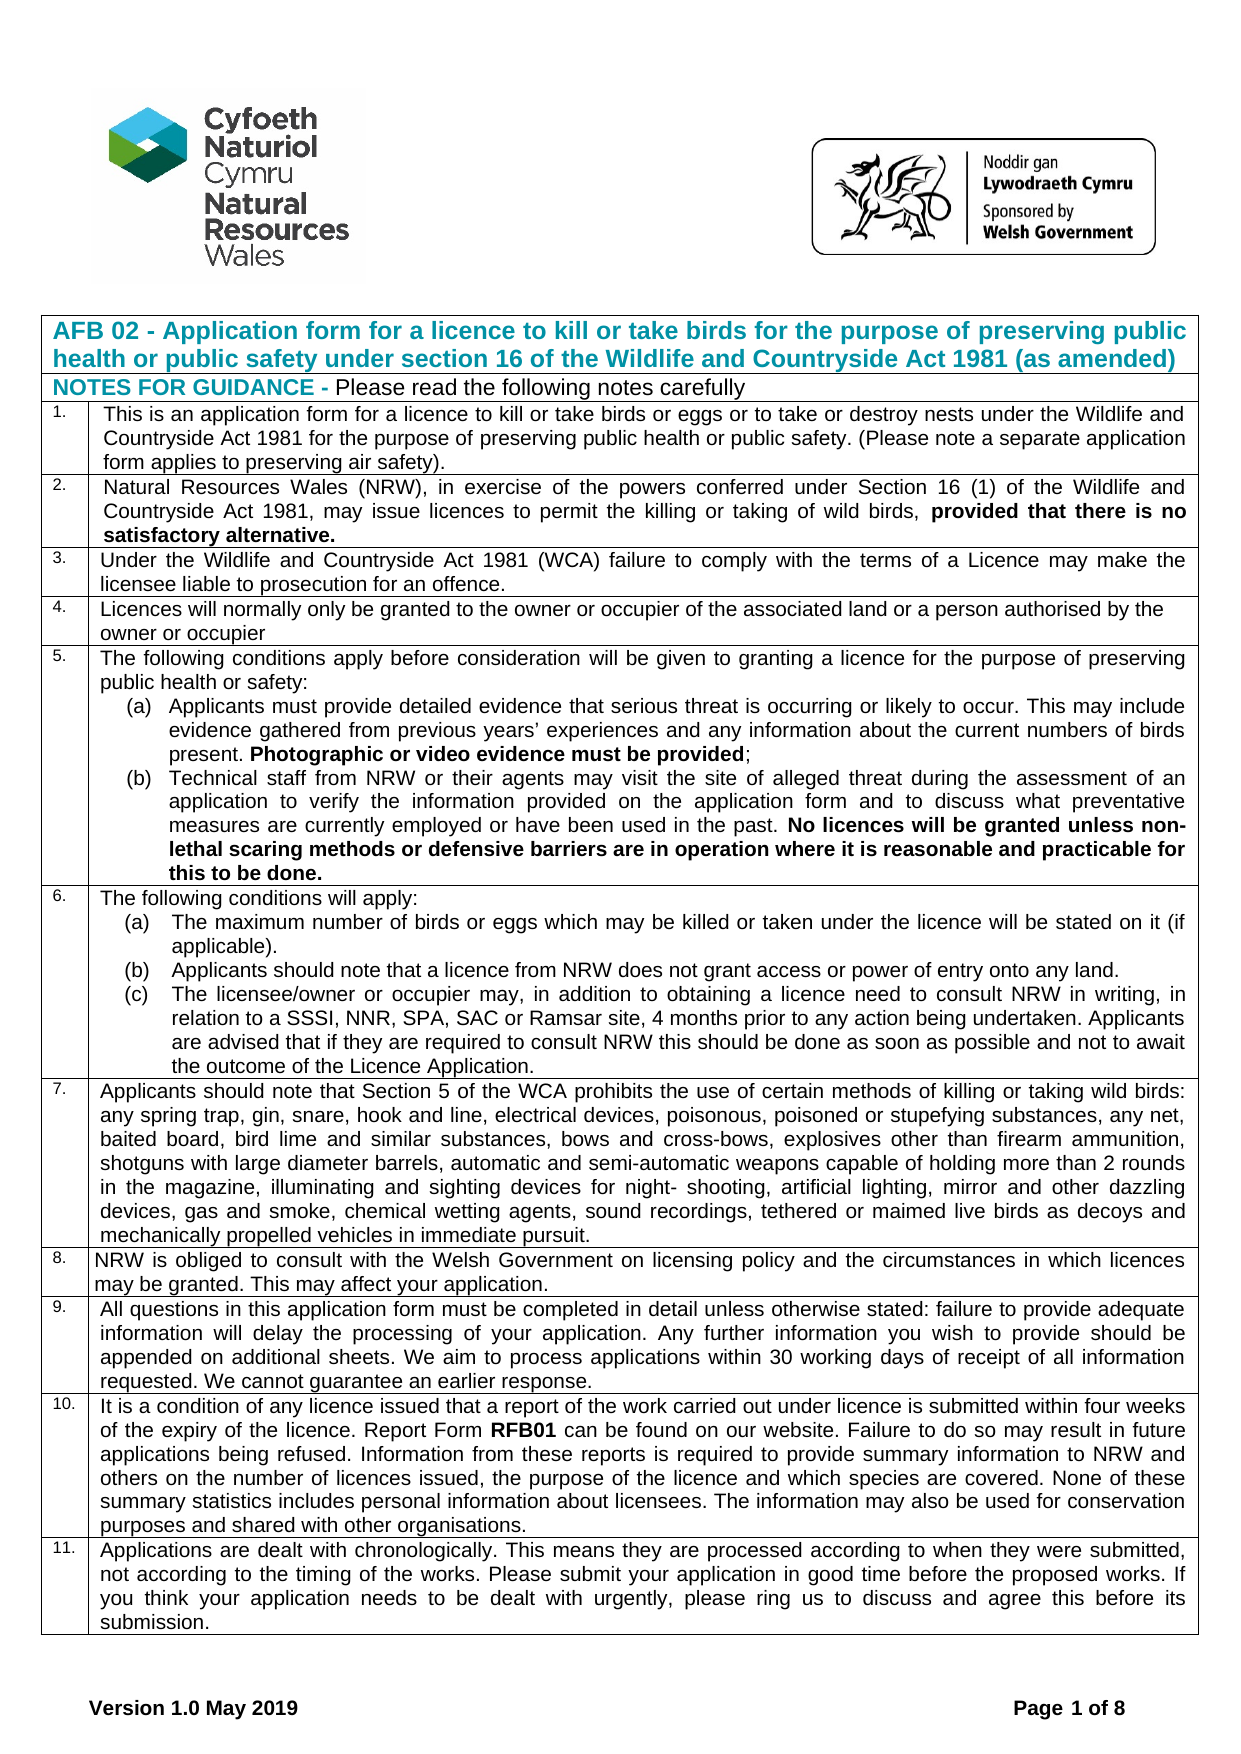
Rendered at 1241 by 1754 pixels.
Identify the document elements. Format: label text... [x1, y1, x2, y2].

table_cell NOTES FOR GUIDANCE - Please read the following notes carefully [42, 374, 1198, 401]
table_cell 6. [42, 886, 88, 1078]
table_cell 4. [42, 597, 88, 644]
table_cell 3. [42, 548, 88, 596]
table_cell The following conditions will apply: The maximum number of birds or eggs which may be killed or taken under the licence will be stated on it (if applicable). Applicants should note that a licence from NRW does not grant access or power of entry onto any land. The licensee/owner or occupier may, in addition to obtaining a licence need to consult NRW in writing, in relation to a SSSI, NNR, SPA, SAC or Ramsar site, 4 months prior to any action being undertaken. Applicants are advised that if they are required to consult NRW this should be done as soon as possible and not to await the outcome of the Licence Application. [89, 886, 1198, 1078]
table_cell NRW is obliged to consult with the Welsh Government on licensing policy and the circumstances in which licences may be granted. This may affect your application. [89, 1248, 1198, 1296]
picture [811, 138, 1156, 255]
table_cell All questions in this application form must be completed in detail unless otherwise stated: failure to provide adequate information will delay the processing of your application. Any further information you wish to provide should be appended on additional sheets. We aim to process applications within 30 working days of receipt of all information requested. We cannot guarantee an earlier response. [89, 1297, 1198, 1392]
table_cell 7. [42, 1079, 88, 1247]
table_cell Natural Resources Wales (NRW), in exercise of the powers conferred under Section 16 (1) of the Wildlife and Countryside Act 1981, may issue licences to permit the killing or taking of wild birds, provided that there is no satisfactory alternative. [89, 475, 1198, 547]
table_cell Under the Wildlife and Countryside Act 1981 (WCA) failure to comply with the terms of a Licence may make the licensee liable to prosecution for an offence. [89, 548, 1198, 596]
table_cell 9. [42, 1297, 88, 1392]
table_cell 11. [42, 1538, 88, 1634]
table_cell Applications are dealt with chronologically. This means they are processed according to when they were submitted, not according to the timing of the works. Please submit your application in good time before the proposed works. If you think your application needs to be dealt with urgently, please ring us to discuss and agree this before its submission. [89, 1538, 1198, 1634]
table_cell 8. [42, 1248, 88, 1296]
table_cell The following conditions apply before consideration will be given to granting a licence for the purpose of preserving public health or safety: Applicants must provide detailed evidence that serious threat is occurring or likely to occur. This may include evidence gathered from previous years’ experiences and any information about the current numbers of birds present. Photographic or video evidence must be provided; Technical staff from NRW or their agents may visit the site of alleged threat during the assessment of an application to verify the information provided on the application form and to discuss what preventative measures are currently employed or have been used in the past. No licences will be granted unless non-lethal scaring methods or defensive barriers are in operation where it is reasonable and practicable for this to be done. [89, 646, 1198, 885]
table_cell 10. [42, 1394, 88, 1537]
table_cell 2. [42, 475, 88, 547]
table_cell Applicants should note that Section 5 of the WCA prohibits the use of certain methods of killing or taking wild birds: any spring trap, gin, snare, hook and line, electrical devices, poisonous, poisoned or stupefying substances, any net, baited board, bird lime and similar substances, bows and cross-bows, explosives other than firearm ammunition, shotguns with large diameter barrels, automatic and semi-automatic weapons capable of holding more than 2 rounds in the magazine, illuminating and sighting devices for night- shooting, artificial lighting, mirror and other dazzling devices, gas and smoke, chemical wetting agents, sound recordings, tethered or maimed live birds as decoys and mechanically propelled vehicles in immediate pursuit. [89, 1079, 1198, 1247]
table_cell 5. [42, 646, 88, 885]
picture [91, 88, 367, 284]
table_cell It is a condition of any licence issued that a report of the work carried out under licence is submitted within four weeks of the expiry of the licence. Report Form RFB01 can be found on our website. Failure to do so may result in future applications being refused. Information from these reports is required to provide summary information to NRW and others on the number of licences issued, the purpose of the licence and which species are covered. None of these summary statistics includes personal information about licensees. The information may also be used for conservation purposes and shared with other organisations. [89, 1394, 1198, 1537]
table_header AFB 02 - Application form for a licence to kill or take birds for the purpose of preserving public health or public safety under section 16 of the Wildlife and Countryside Act 1981 (as amended) [42, 316, 1198, 373]
table_cell This is an application form for a licence to kill or take birds or eggs or to take or destroy nests under the Wildlife and Countryside Act 1981 for the purpose of preserving public health or public safety. (Please note a separate application form applies to preserving air safety). [89, 402, 1198, 474]
table_cell Licences will normally only be granted to the owner or occupier of the associated land or a person authorised by the owner or occupier [89, 597, 1198, 644]
table_cell 1. [42, 402, 88, 474]
